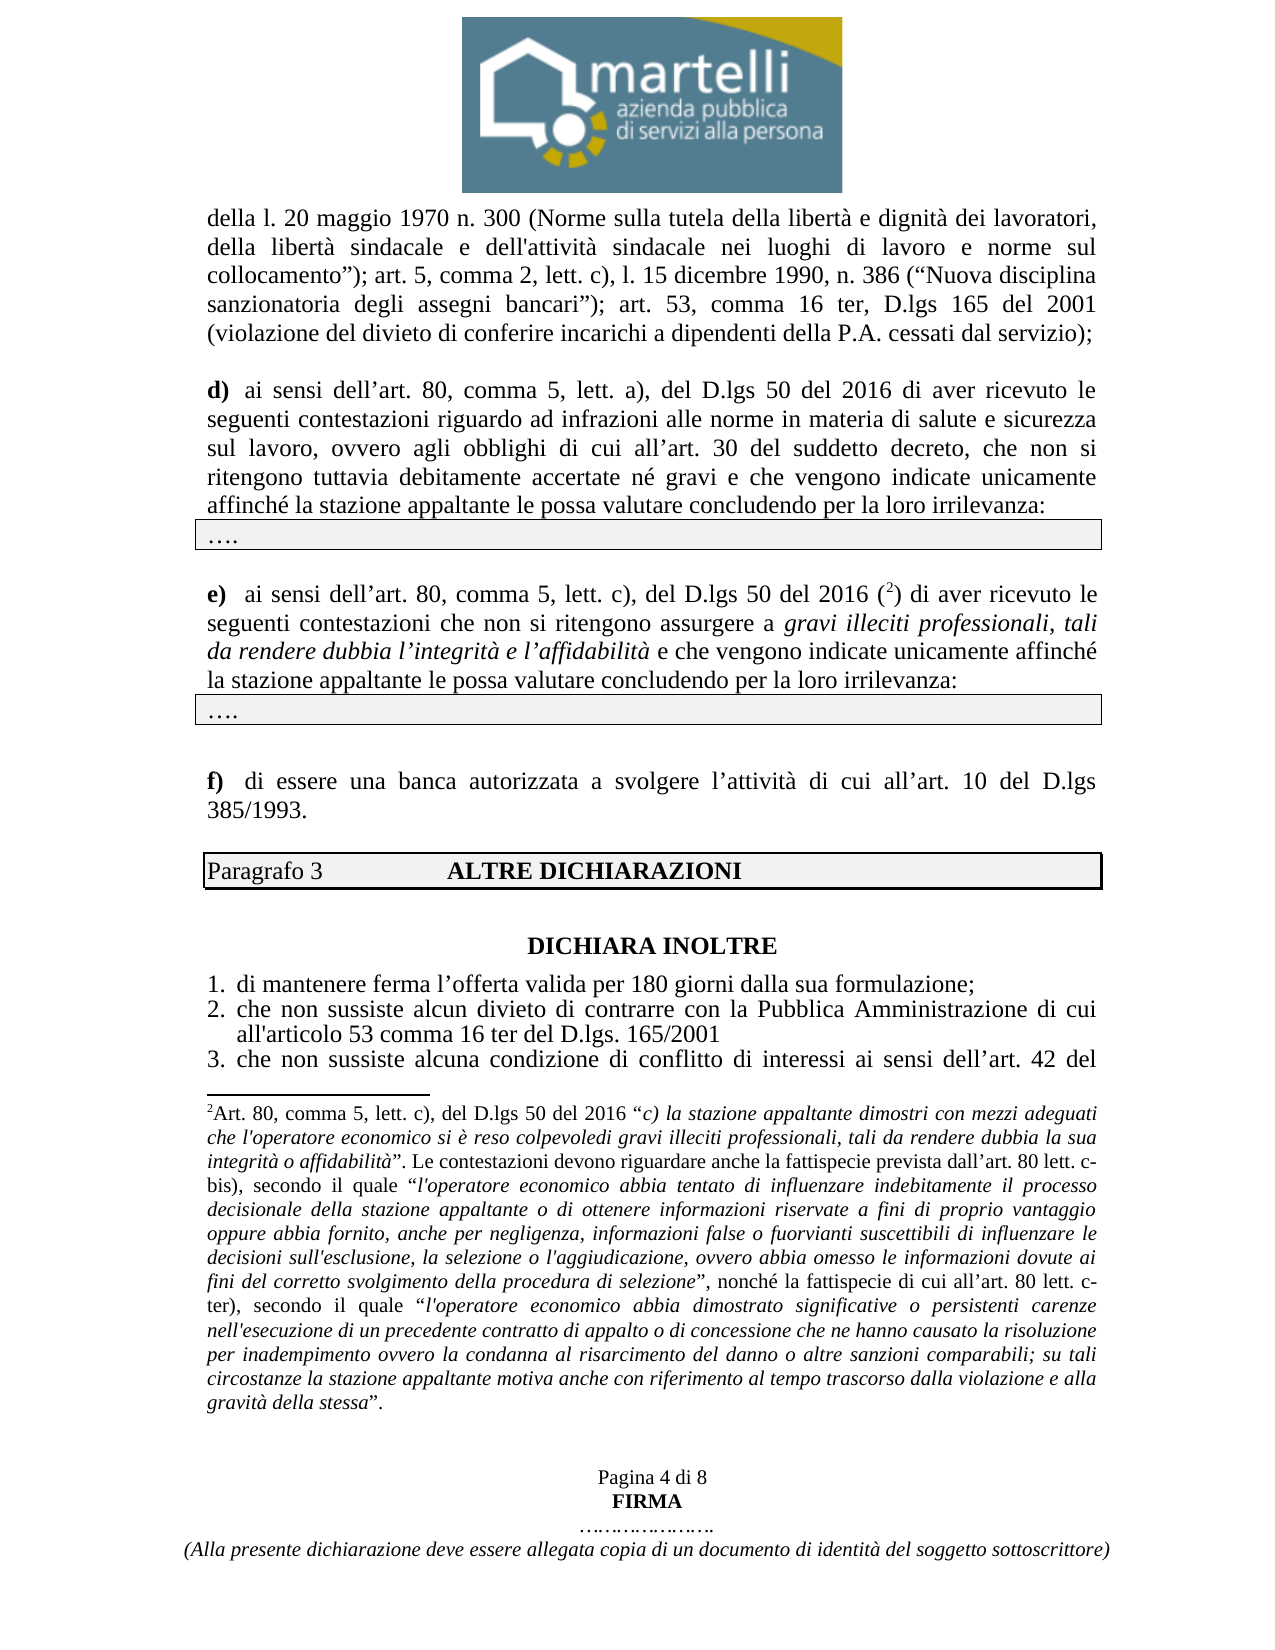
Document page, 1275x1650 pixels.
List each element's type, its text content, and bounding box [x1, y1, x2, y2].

list che non sussiste alcun divieto di contrarre con la Pubblica Amministrazione di cui all'articolo 53 comma 16 ter del D.lgs. 165/2001 [207, 997, 1098, 1047]
list di essere una banca autorizzata a svolgere l’attività di cui all’art. 10 del D.lgs 385/1993. [207, 766, 1098, 823]
list di mantenere ferma l’offerta valida per 180 giorni dalla sua formulazione; [207, 972, 1098, 997]
list ai sensi dell’art. 80, comma 5, lett. a), del D.lgs 50 del 2016 di aver ricevuto le seguenti contestazioni riguardo ad infrazioni alle norme in materia di salute e sicurezza sul lavoro, ovvero agli obblighi di cui all’art. 30 del suddetto decreto, che non si ritengono tuttavia debitamente accertate né gravi e che vengono indicate unicamente affinché la stazione appaltante le possa valutare concludendo per la loro irrilevanza: [207, 376, 1098, 519]
list che non sussiste alcuna condizione di conflitto di interessi ai sensi dell’art. 42 del D.lgs 50 del 2016; [207, 1047, 1098, 1072]
picture [462, 17, 843, 193]
table_header …. [196, 695, 1101, 724]
text DICHIARA INOLTRE [207, 931, 1098, 960]
text Paragrafo 3 ALTRE DICHIARAZIONI [205, 854, 1100, 887]
list ai sensi dell’art. 80, comma 5, lett. c), del D.lgs 50 del 2016 () di aver ricevuto le seguenti contestazioni che non si ritengono assurgere a gravi illeciti professionali, tali da rendere dubbia l’integrità e l’affidabilità e che vengono indicate unicamente affinché la stazione appaltante le possa valutare concludendo per la loro irrilevanza: [207, 579, 1098, 694]
table_header …. [196, 520, 1101, 549]
